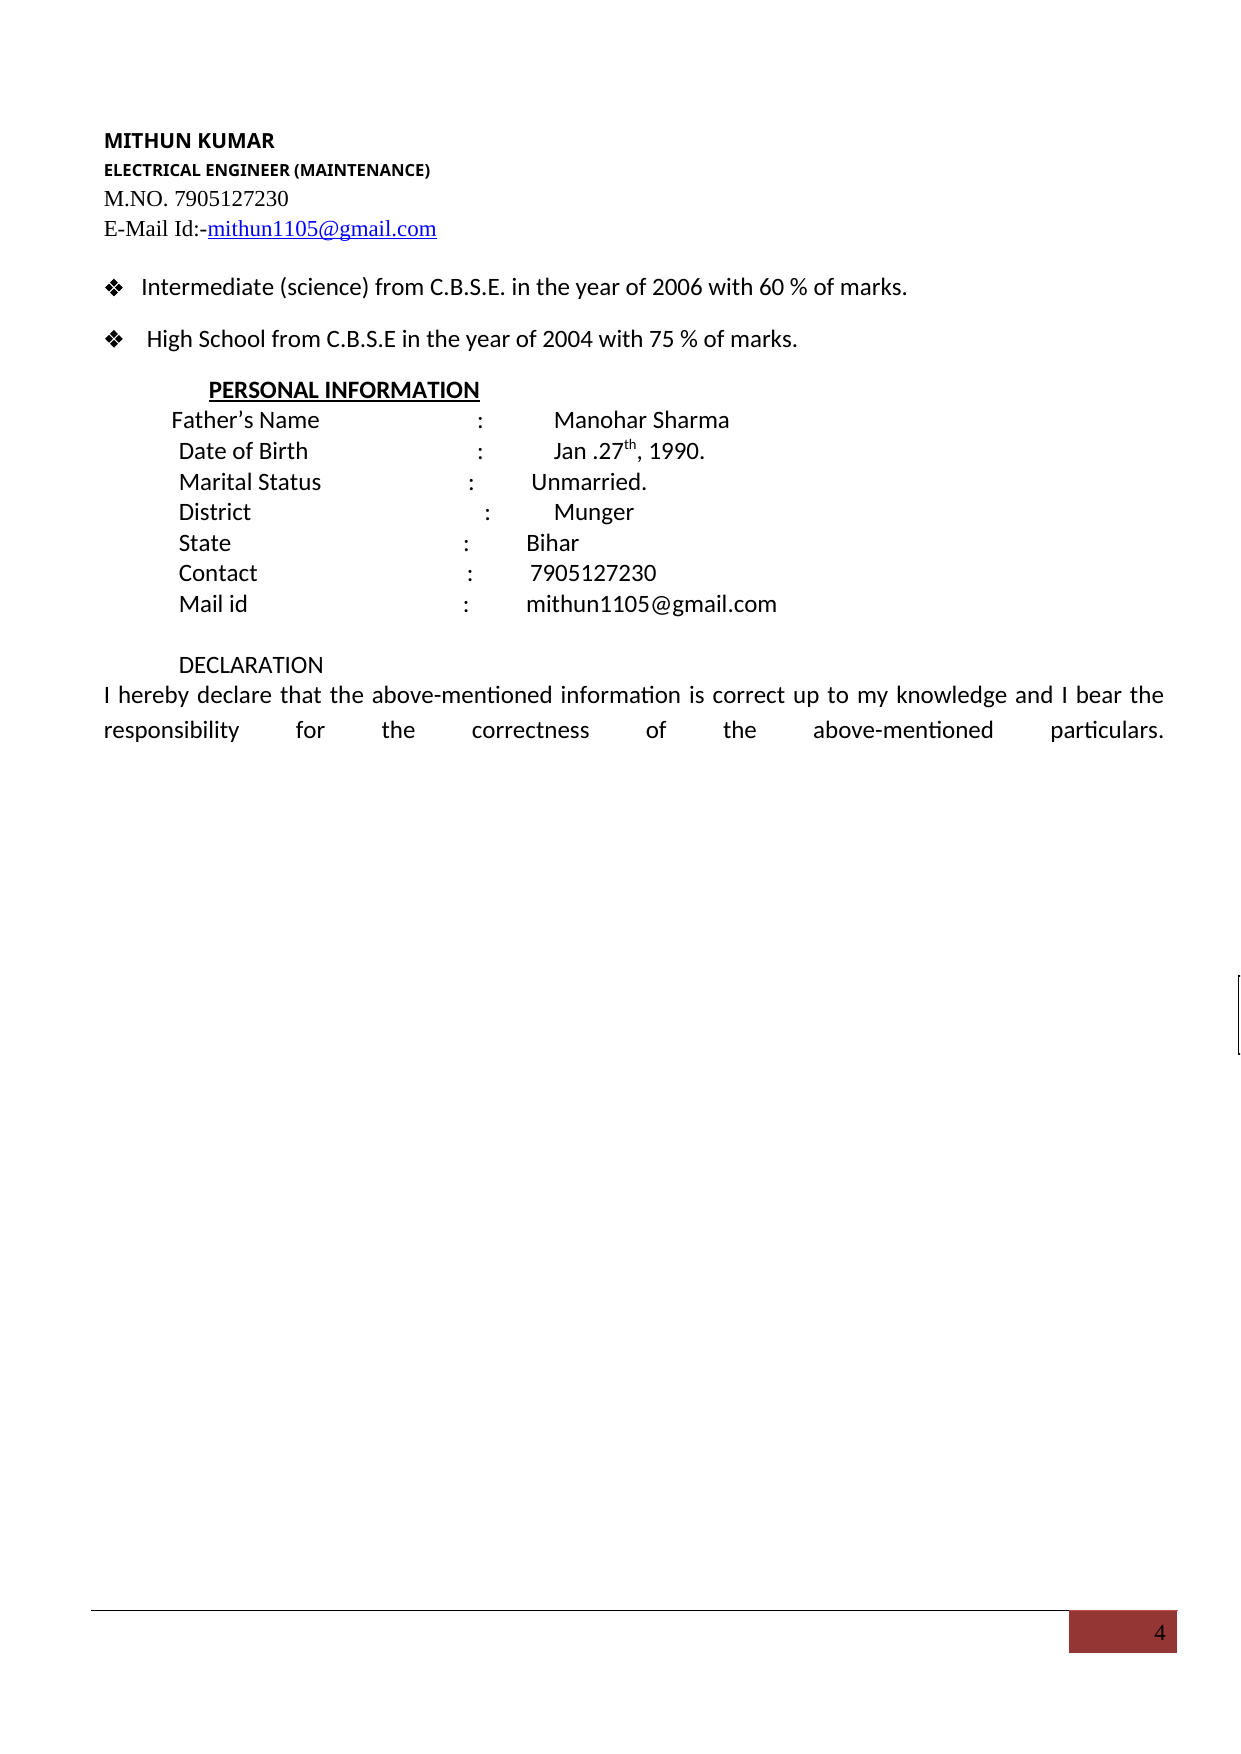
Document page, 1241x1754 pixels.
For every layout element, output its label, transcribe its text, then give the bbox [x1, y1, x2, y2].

text Father’s Name : Manohar Sharma [103, 405, 1165, 435]
text DECLARATION [103, 649, 1165, 679]
text State : Bihar [103, 527, 1165, 557]
text Mail id : mithun1105@gmail.com [103, 588, 1165, 618]
text Marital Status : Unmarried. [103, 466, 1165, 496]
text PERSONAL INFORMATION [208, 374, 1165, 405]
list High School from C.B.S.E in the year of 2004 with 75 % of marks. [103, 323, 1165, 353]
text Date of Birth : Jan .27th, 1990. [103, 435, 1165, 466]
text Contact : 7905127230 [103, 557, 1165, 588]
text I hereby declare that the above-mentioned information is correct up to my knowledge and I bear the responsibility for the correctness of the above-mentioned particulars. [103, 679, 1165, 775]
list Intermediate (science) from C.B.S.E. in the year of 2006 with 60 % of marks. [103, 271, 1165, 302]
text District : Munger [103, 496, 1165, 527]
